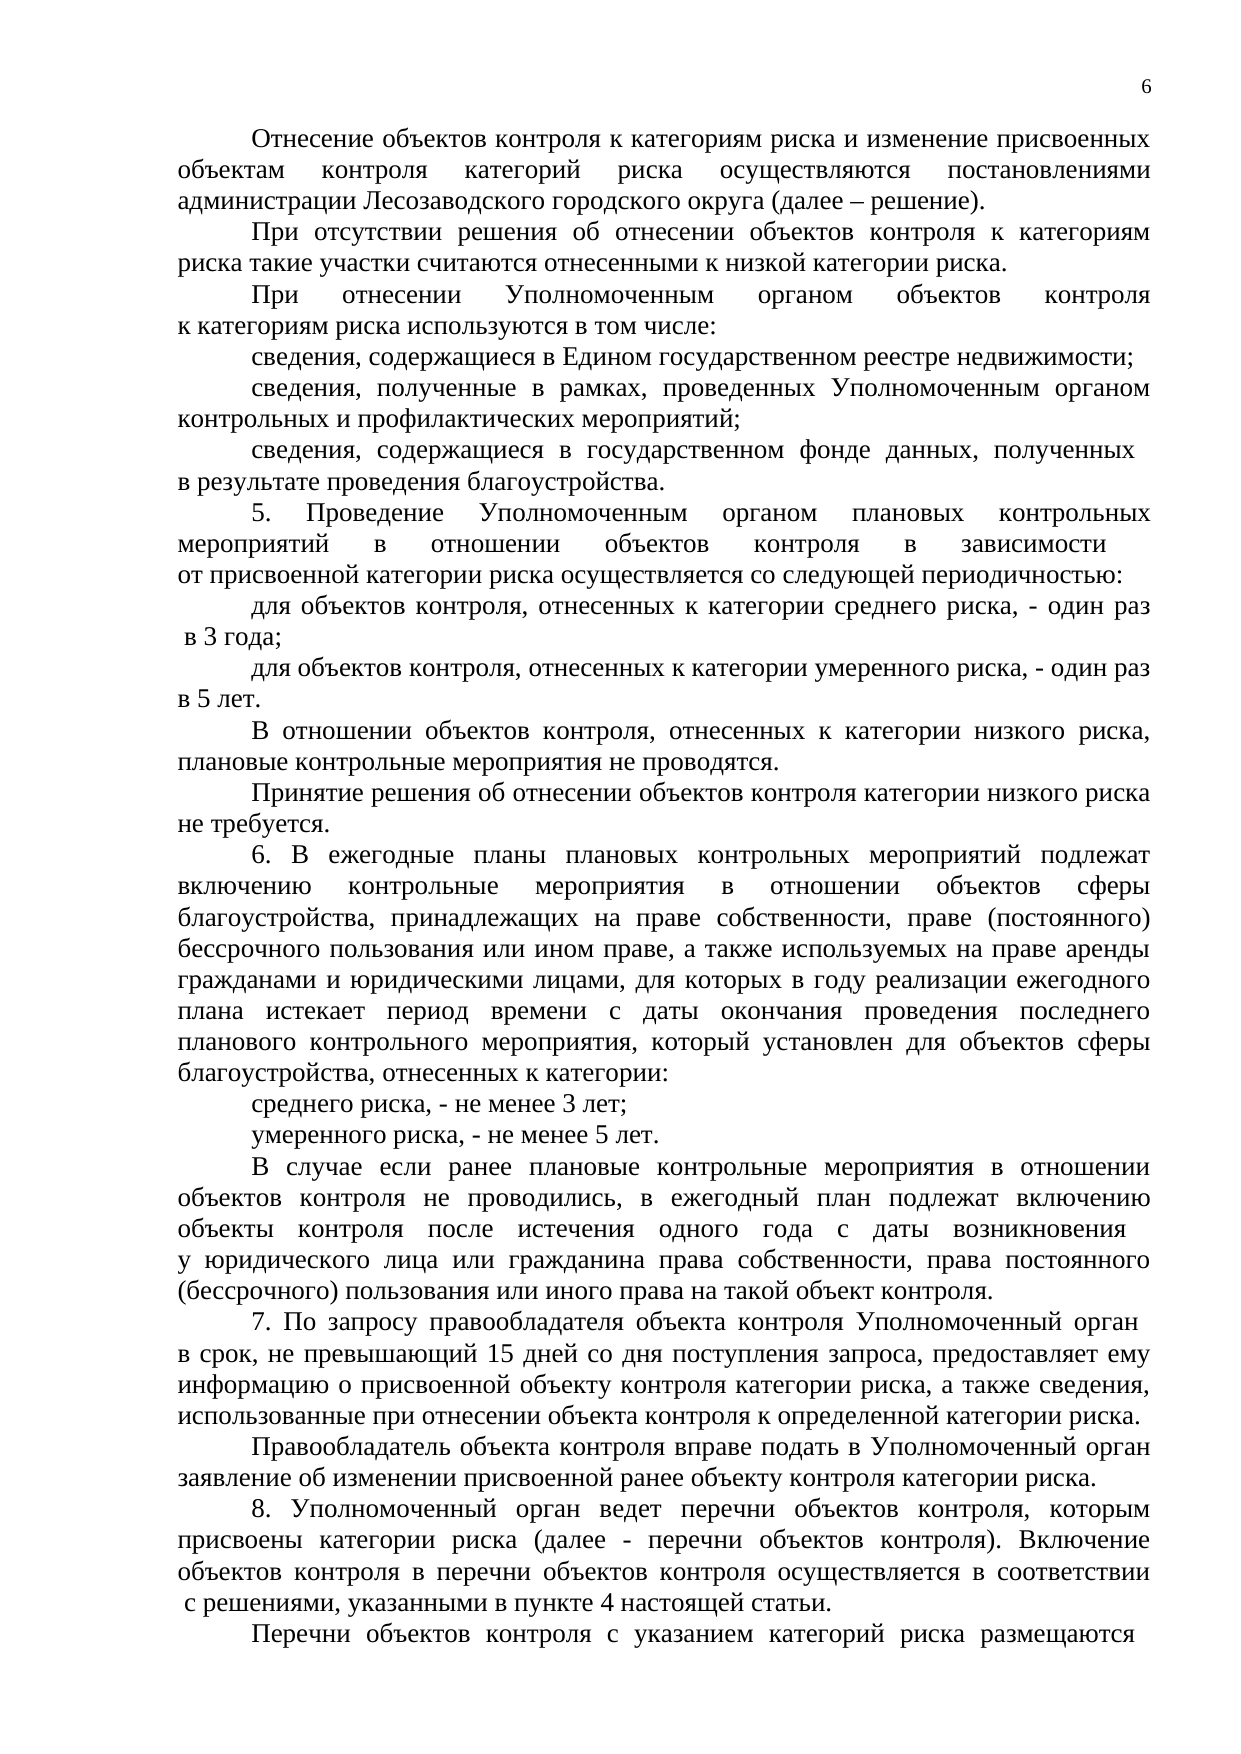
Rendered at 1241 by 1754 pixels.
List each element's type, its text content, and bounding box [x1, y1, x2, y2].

text В отношении объектов контроля, отнесенных к категории низкого риска, плановые контрольные мероприятия не проводятся. [177, 714, 1152, 776]
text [177, 1617, 1152, 1648]
text Принятие решения об отнесении объектов контроля категории низкого риска не требуется. [177, 776, 1152, 838]
text умеренного риска, - не менее 5 лет. [177, 1119, 1152, 1150]
text для объектов контроля, отнесенных к категории умеренного риска, - один раз в 5 лет. [177, 651, 1152, 714]
text При отсутствии решения об отнесении объектов контроля к категориям риска такие участки считаются отнесенными к низкой категории риска. [177, 215, 1152, 278]
text В случае если ранее плановые контрольные мероприятия в отношении объектов контроля не проводились, в ежегодный план подлежат включению объекты контроля после истечения одного года с даты возникновения у юридического лица или гражданина права собственности, права постоянного (бессрочного) пользования или иного права на такой объект контроля. [177, 1150, 1152, 1306]
text среднего риска, - не менее 3 лет; [177, 1087, 1152, 1119]
text При отнесении Уполномоченным органом объектов контроля к категориям риска используются в том числе: [177, 278, 1152, 340]
text 7. По запросу правообладателя объекта контроля Уполномоченный орган в срок, не превышающий 15 дней со дня поступления запроса, предоставляет ему информацию о присвоенной объекту контроля категории риска, а также сведения, использованные при отнесении объекта контроля к определенной категории риска. [177, 1306, 1152, 1430]
text 8. Уполномоченный орган ведет перечни объектов контроля, которым присвоены категории риска (далее - перечни объектов контроля). Включение объектов контроля в перечни объектов контроля осуществляется в соответствии с решениями, указанными в пункте 4 настоящей статьи. [177, 1492, 1152, 1617]
text Правообладатель объекта контроля вправе подать в Уполномоченный орган заявление об изменении присвоенной ранее объекту контроля категории риска. [177, 1430, 1152, 1492]
text для объектов контроля, отнесенных к категории среднего риска, - один раз в 3 года; [177, 589, 1152, 651]
text 6. В ежегодные планы плановых контрольных мероприятий подлежат включению контрольные мероприятия в отношении объектов сферы благоустройства, принадлежащих на праве собственности, праве (постоянного) бессрочного пользования или ином праве, а также используемых на праве аренды гражданами и юридическими лицами, для которых в году реализации ежегодного плана истекает период времени с даты окончания проведения последнего планового контрольного мероприятия, который установлен для объектов сферы благоустройства, отнесенных к категории: [177, 838, 1152, 1087]
text сведения, содержащиеся в Едином государственном реестре недвижимости; [177, 340, 1152, 371]
text Отнесение объектов контроля к категориям риска и изменение присвоенных объектам контроля категорий риска осуществляются постановлениями администрации Лесозаводского городского округа (далее – решение). [177, 122, 1152, 215]
text сведения, содержащиеся в государственном фонде данных, полученных в результате проведения благоустройства. [177, 433, 1152, 496]
text 5. Проведение Уполномоченным органом плановых контрольных мероприятий в отношении объектов контроля в зависимости от присвоенной категории риска осуществляется со следующей периодичностью: [177, 496, 1152, 589]
text сведения, полученные в рамках, проведенных Уполномоченным органом контрольных и профилактических мероприятий; [177, 371, 1152, 433]
